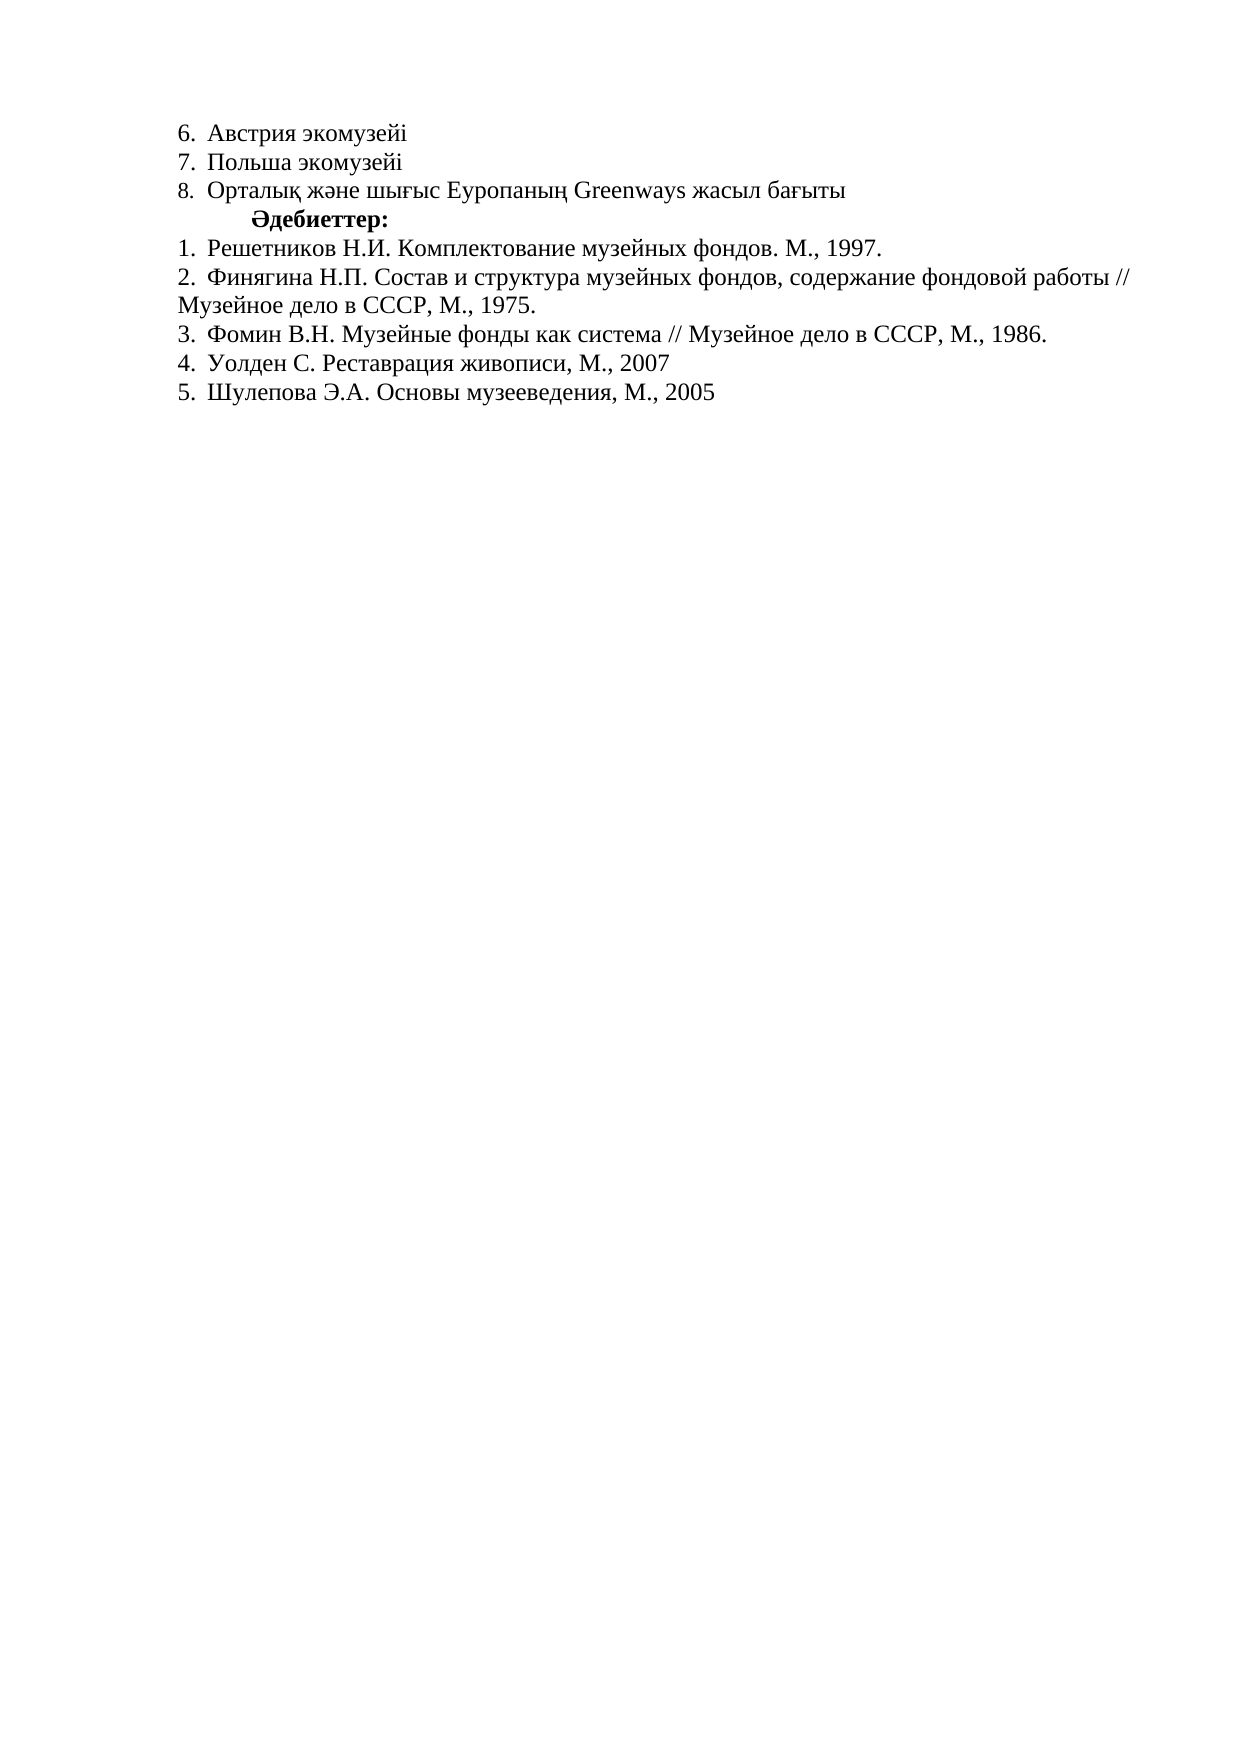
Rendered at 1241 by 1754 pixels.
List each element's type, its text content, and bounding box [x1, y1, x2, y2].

list Уолден С. Реставрация живописи, М., 2007 [177, 348, 1152, 377]
list Шулепова Э.А. Основы музееведения, М., 2005 [177, 377, 1152, 406]
list Фомин В.Н. Музейные фонды как система // Музейное дело в СССР, М., 1986. [177, 319, 1152, 348]
list Австрия экомузейі [177, 118, 1152, 147]
list Финягина Н.П. Состав и структура музейных фондов, содержание фондовой работы // Музейное дело в СССР, М., 1975. [177, 262, 1152, 319]
list Орталық және шығыс Еуропаның Greenways жасыл бағыты [177, 176, 1152, 204]
list Польша экомузейі [177, 147, 1152, 176]
list Решетников Н.И. Комплектование музейных фондов. М., 1997. [177, 233, 1152, 262]
text Әдебиеттер: [177, 204, 1152, 233]
